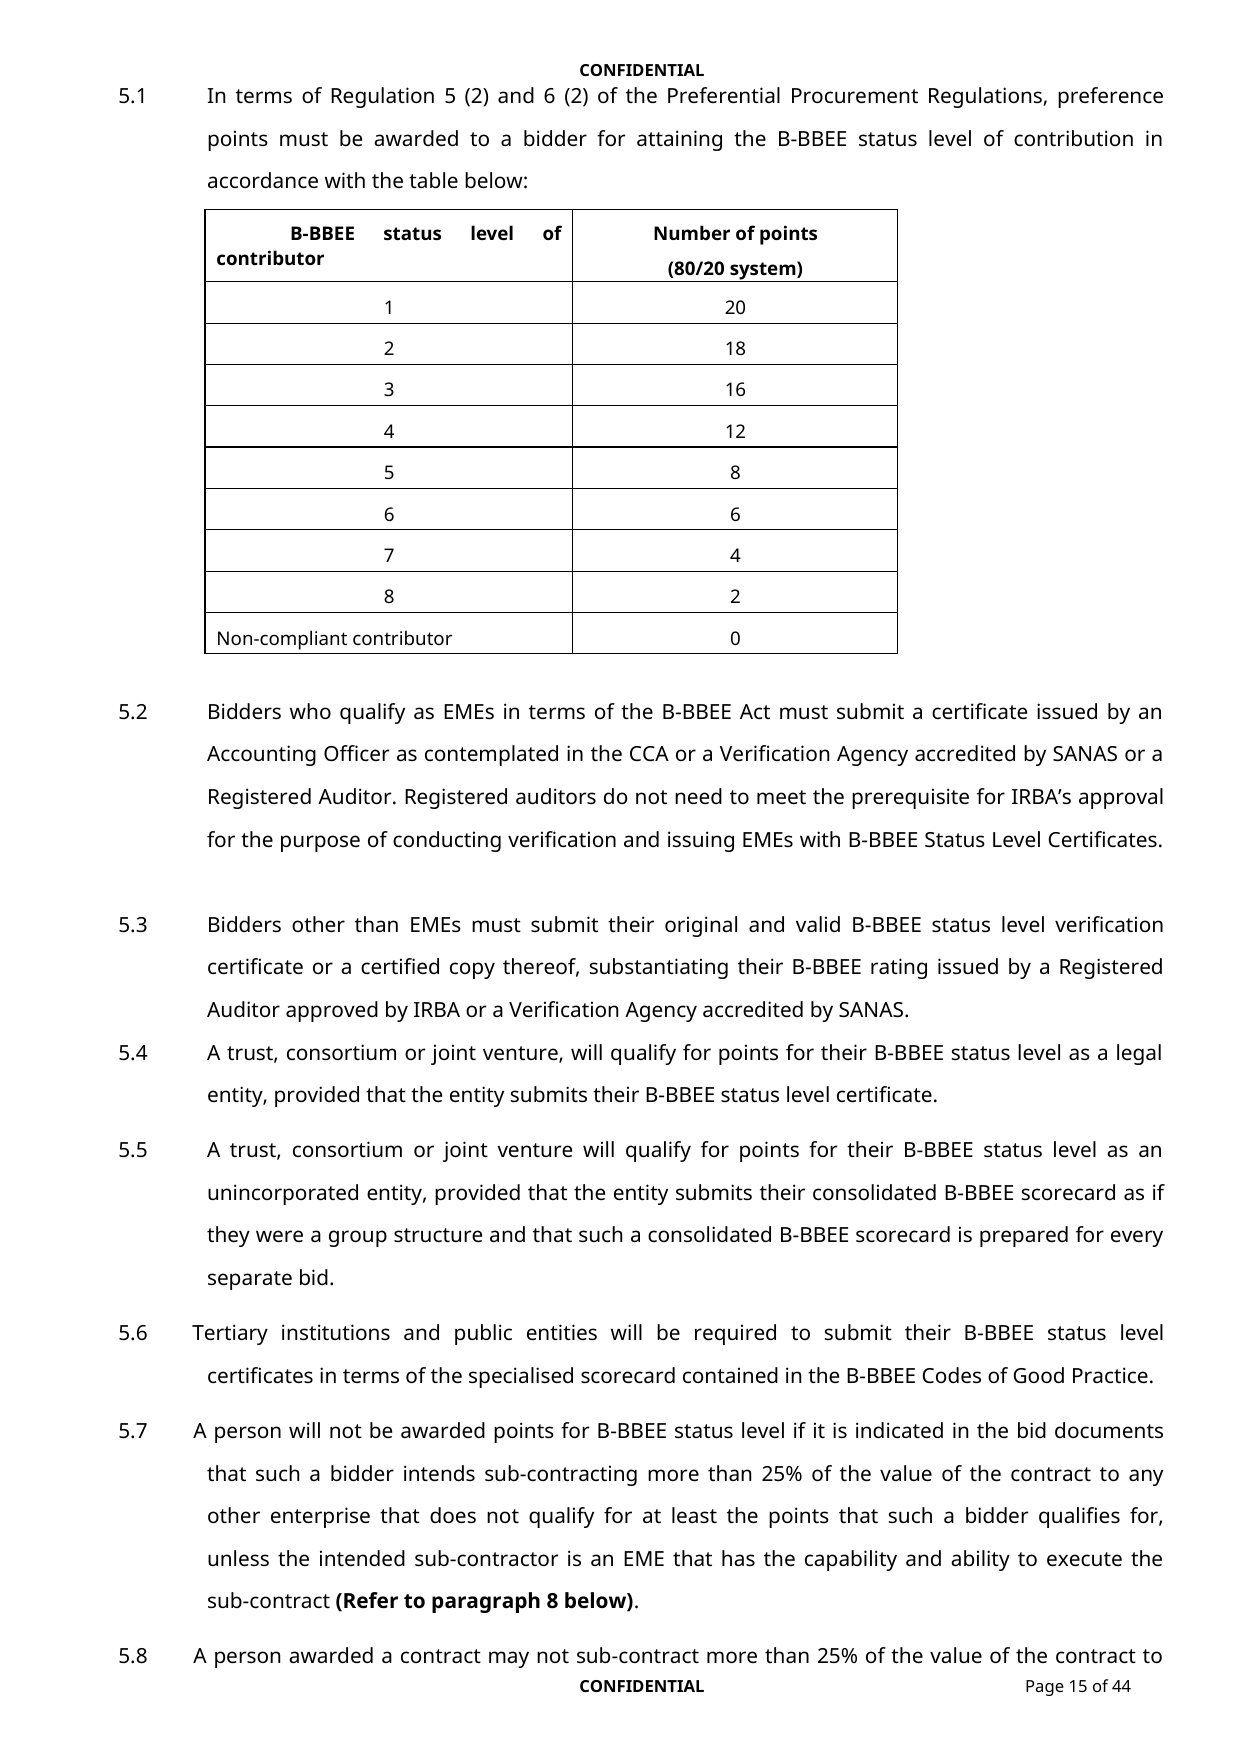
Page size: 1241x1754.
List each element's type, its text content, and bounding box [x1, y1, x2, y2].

text 5.2 Bidders who qualify as EMEs in terms of the B-BBEE Act must submit a certificate issued by an Accounting Officer as contemplated in the CCA or a Verification Agency accredited by SANAS or a Registered Auditor. Registered auditors do not need to meet the prerequisite for IRBA’s approval for the purpose of conducting verification and issuing EMEs with B-BBEE Status Level Certificates. [118, 697, 1165, 896]
text 5.5 A trust, consortium or joint venture will qualify for points for their B-BBEE status level as an unincorporated entity, provided that the entity submits their consolidated B-BBEE scorecard as if they were a group structure and that such a consolidated B-BBEE scorecard is prepared for every separate bid. [118, 1135, 1165, 1292]
text 5.4 A trust, consortium or joint venture, will qualify for points for their B-BBEE status level as a legal entity, provided that the entity submits their B-BBEE status level certificate. [118, 1038, 1165, 1109]
table_header Number of points (80/20 system) [573, 210, 897, 281]
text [118, 1642, 1165, 1670]
text 5.1 In terms of Regulation 5 (2) and 6 (2) of the Preferential Procurement Regulations, preference points must be awarded to a bidder for attaining the B-BBEE status level of contribution in accordance with the table below: [118, 81, 1165, 195]
table_cell 0 [573, 613, 897, 653]
text 5.7 A person will not be awarded points for B-BBEE status level if it is indicated in the bid documents that such a bidder intends sub-contracting more than 25% of the value of the contract to any other enterprise that does not qualify for at least the points that such a bidder qualifies for, unless the intended sub-contractor is an EME that has the capability and ability to execute the sub-contract (Refer to paragraph 8 below). [118, 1416, 1165, 1615]
table_cell 4 [206, 406, 572, 446]
table_cell 2 [573, 572, 897, 612]
table_cell Non-compliant contributor [206, 613, 572, 653]
table_cell 6 [206, 489, 572, 529]
text 5.3 Bidders other than EMEs must submit their original and valid B-BBEE status level verification certificate or a certified copy thereof, substantiating their B-BBEE rating issued by a Registered Auditor approved by IRBA or a Verification Agency accredited by SANAS. [118, 910, 1165, 1023]
table_header B-BBEE status level of contributor [206, 210, 572, 281]
table_cell 6 [573, 489, 897, 529]
table_cell 1 [206, 282, 572, 322]
table_cell 4 [573, 530, 897, 571]
table_cell 18 [573, 324, 897, 364]
table_cell 7 [206, 530, 572, 571]
table_cell 2 [206, 324, 572, 364]
table_cell 12 [573, 406, 897, 446]
table_cell 8 [573, 448, 897, 488]
table_cell 20 [573, 282, 897, 322]
table_cell 16 [573, 365, 897, 405]
table_cell 5 [206, 448, 572, 488]
table_cell 8 [206, 572, 572, 612]
table_cell 3 [206, 365, 572, 405]
text 5.6 Tertiary institutions and public entities will be required to submit their B-BBEE status level certificates in terms of the specialised scorecard contained in the B-BBEE Codes of Good Practice. [118, 1318, 1165, 1389]
